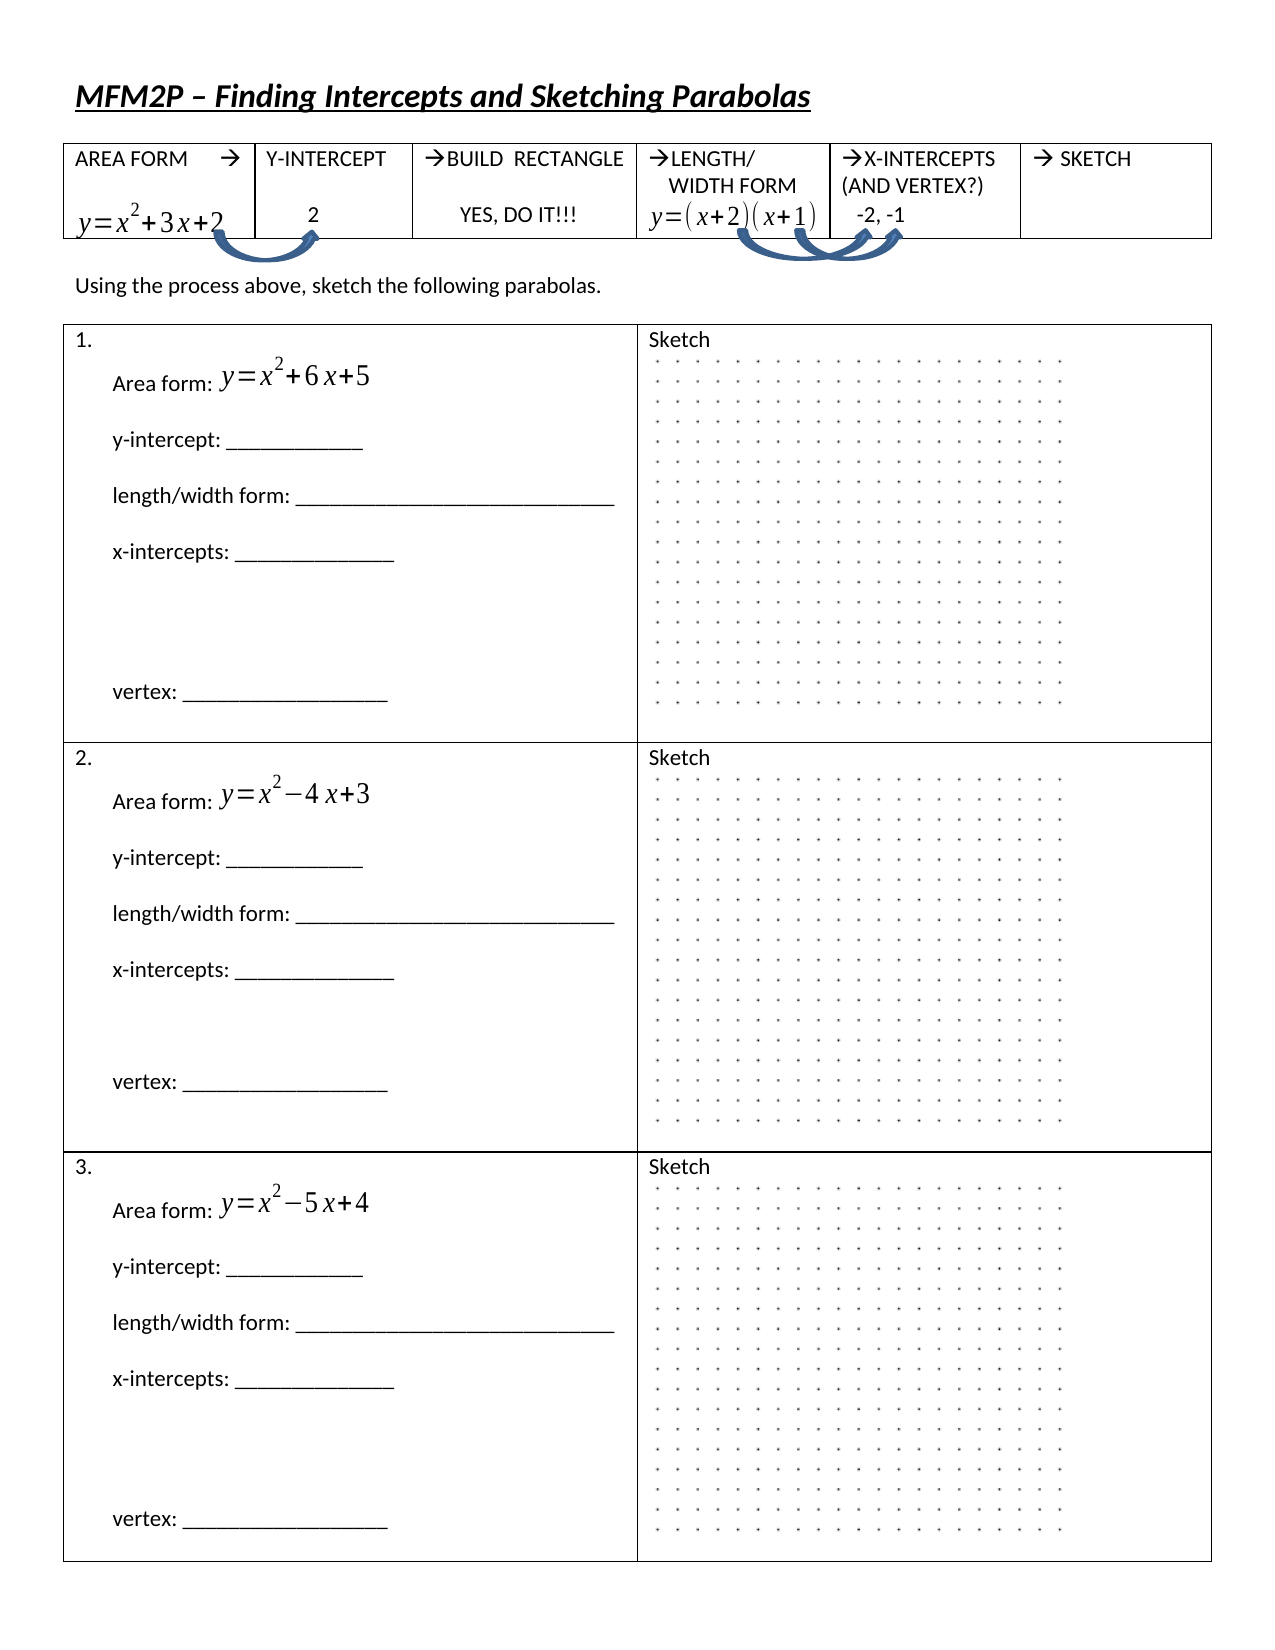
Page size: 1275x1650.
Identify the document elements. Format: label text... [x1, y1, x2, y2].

table_header AREA FORM [64, 144, 254, 200]
table_cell -2, -1 [831, 200, 1020, 238]
picture [648, 353, 1070, 715]
table_cell 2 [256, 200, 412, 238]
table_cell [64, 1153, 637, 1561]
table_header X-INTERCEPTS (AND VERTEX?) [831, 144, 1020, 200]
table_header Y-INTERCEPT [256, 144, 412, 200]
table_header SKETCH [1021, 144, 1211, 200]
text Using the process above, sketch the following parabolas. [75, 239, 1200, 299]
table_cell Sketch [638, 1153, 1211, 1561]
picture [648, 1180, 1070, 1542]
table_cell [64, 200, 254, 238]
table_cell [1021, 200, 1211, 238]
table_header LENGTH/ WIDTH FORM [637, 144, 829, 200]
text MFM2P – Finding Intercepts and Sketching Parabolas [75, 75, 1200, 116]
table_cell [637, 200, 829, 238]
table_cell Sketch [638, 743, 1211, 1151]
table_header Area form: y-intercept: ____________ length/width form: ____________________________ x-intercepts: ______________ vertex: __________________ [64, 325, 637, 742]
table_header BUILD RECTANGLE [413, 144, 636, 200]
picture [648, 771, 1070, 1133]
table_header Sketch [638, 325, 1211, 742]
table_cell YES, DO IT!!! [413, 200, 636, 238]
